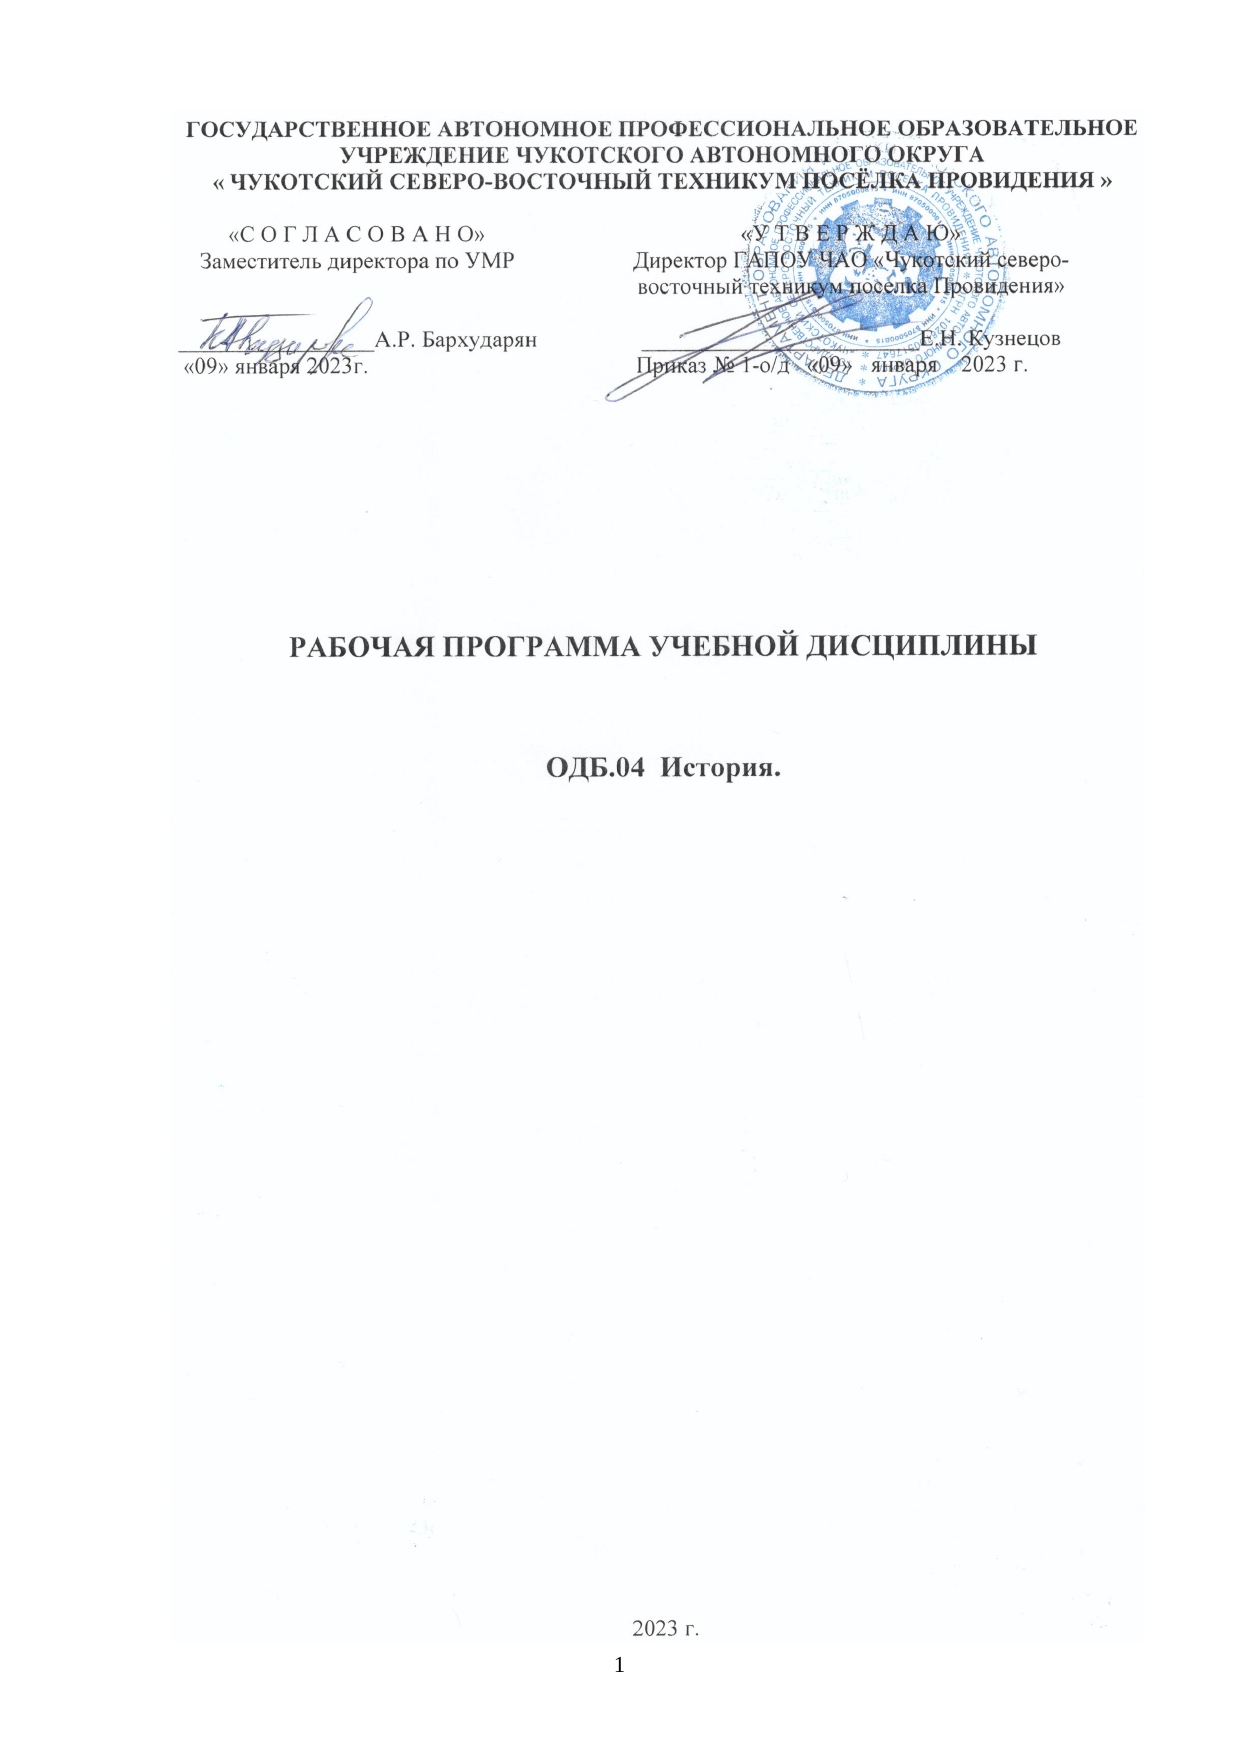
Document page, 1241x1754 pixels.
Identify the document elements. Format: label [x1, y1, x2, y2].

picture [169, 110, 1145, 1642]
